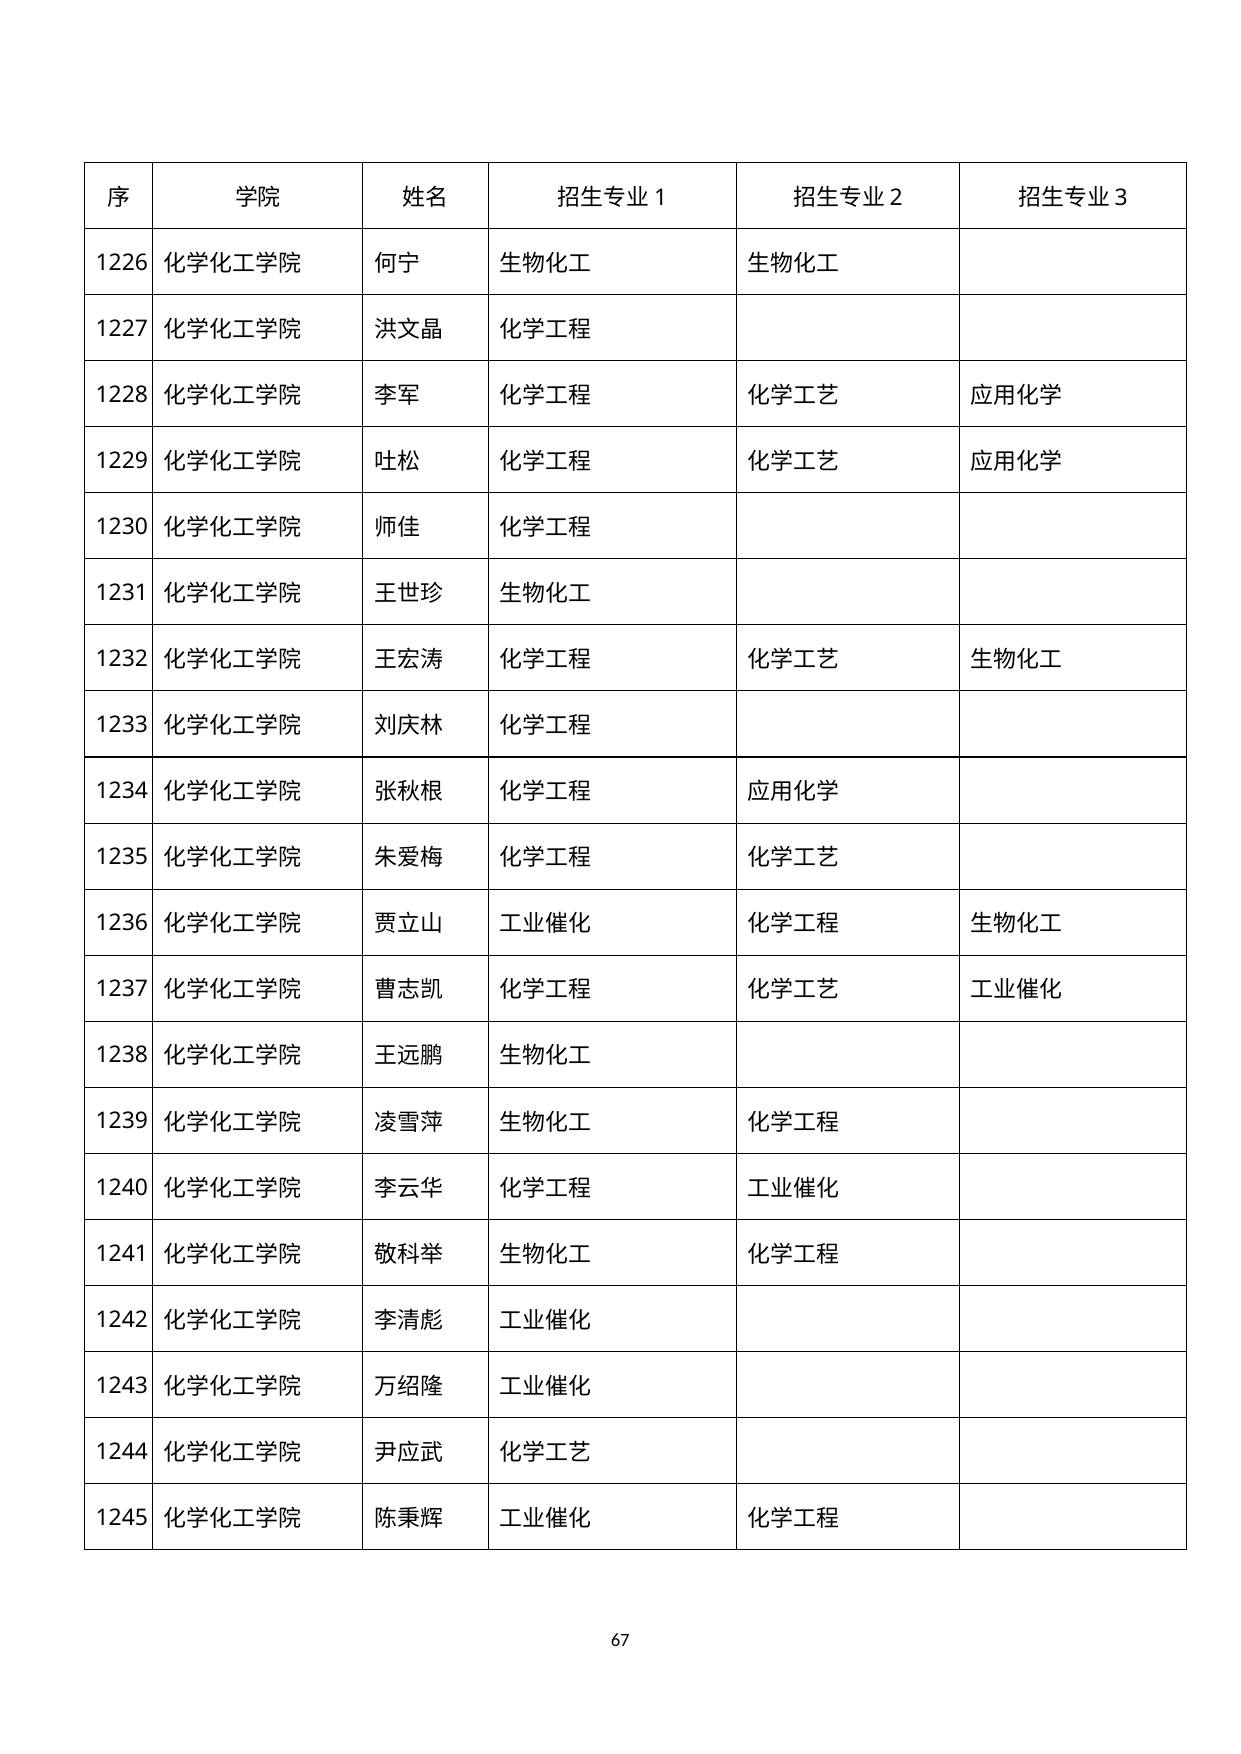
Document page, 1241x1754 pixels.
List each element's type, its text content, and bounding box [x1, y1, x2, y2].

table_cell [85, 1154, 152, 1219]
table_header 学院 [153, 163, 362, 228]
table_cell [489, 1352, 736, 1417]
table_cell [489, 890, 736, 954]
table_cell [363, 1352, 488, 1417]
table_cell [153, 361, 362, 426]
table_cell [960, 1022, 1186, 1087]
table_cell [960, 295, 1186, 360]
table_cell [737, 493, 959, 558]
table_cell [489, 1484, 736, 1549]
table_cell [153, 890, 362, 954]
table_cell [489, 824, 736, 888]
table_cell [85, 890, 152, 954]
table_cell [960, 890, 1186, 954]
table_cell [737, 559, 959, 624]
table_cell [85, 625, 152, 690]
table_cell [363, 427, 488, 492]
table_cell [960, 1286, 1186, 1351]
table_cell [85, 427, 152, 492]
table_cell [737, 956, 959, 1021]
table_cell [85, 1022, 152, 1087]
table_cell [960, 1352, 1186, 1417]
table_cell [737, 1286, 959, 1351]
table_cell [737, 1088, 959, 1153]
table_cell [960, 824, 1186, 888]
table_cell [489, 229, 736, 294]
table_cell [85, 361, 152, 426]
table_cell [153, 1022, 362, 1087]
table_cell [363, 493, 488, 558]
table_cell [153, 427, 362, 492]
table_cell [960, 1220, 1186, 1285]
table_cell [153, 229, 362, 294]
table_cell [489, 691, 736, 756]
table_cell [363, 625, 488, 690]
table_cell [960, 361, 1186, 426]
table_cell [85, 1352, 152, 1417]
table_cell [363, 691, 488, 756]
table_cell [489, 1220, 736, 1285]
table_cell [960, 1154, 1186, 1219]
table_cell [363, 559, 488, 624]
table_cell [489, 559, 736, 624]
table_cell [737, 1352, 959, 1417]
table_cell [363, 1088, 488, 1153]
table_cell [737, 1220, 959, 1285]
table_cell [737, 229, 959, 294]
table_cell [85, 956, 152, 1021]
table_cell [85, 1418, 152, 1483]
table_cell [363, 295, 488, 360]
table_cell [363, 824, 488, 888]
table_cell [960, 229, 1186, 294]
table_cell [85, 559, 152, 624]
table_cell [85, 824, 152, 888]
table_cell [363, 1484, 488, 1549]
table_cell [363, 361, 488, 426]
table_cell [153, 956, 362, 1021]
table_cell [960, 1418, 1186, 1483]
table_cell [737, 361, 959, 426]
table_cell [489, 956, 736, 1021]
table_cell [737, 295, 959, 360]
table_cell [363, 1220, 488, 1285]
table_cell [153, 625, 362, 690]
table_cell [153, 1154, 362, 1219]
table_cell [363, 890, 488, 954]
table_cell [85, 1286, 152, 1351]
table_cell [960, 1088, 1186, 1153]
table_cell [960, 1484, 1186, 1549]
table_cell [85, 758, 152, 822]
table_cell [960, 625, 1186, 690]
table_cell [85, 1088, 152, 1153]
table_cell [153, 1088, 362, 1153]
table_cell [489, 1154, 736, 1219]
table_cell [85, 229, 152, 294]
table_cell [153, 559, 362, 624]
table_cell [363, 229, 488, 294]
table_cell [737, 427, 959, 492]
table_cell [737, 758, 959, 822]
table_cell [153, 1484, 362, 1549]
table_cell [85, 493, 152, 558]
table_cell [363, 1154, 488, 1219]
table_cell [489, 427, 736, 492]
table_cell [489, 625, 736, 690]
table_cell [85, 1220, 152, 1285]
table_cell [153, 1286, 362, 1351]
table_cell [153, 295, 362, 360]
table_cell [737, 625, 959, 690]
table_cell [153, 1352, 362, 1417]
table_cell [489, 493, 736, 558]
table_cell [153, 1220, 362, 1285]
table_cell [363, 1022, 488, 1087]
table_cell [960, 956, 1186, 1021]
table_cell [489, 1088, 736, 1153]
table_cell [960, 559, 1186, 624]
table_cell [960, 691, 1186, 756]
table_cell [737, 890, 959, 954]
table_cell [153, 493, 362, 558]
table_header 招生专业1 [489, 163, 736, 228]
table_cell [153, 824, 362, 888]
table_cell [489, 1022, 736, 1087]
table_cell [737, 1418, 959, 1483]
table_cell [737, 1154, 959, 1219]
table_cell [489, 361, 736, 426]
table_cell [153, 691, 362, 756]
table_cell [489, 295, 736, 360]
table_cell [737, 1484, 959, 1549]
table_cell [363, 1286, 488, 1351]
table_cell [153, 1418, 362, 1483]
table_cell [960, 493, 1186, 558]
table_header 招生专业3 [960, 163, 1186, 228]
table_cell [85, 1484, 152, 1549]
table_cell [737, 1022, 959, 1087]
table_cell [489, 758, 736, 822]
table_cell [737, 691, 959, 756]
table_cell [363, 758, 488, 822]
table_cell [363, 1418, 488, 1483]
table_header 招生专业2 [737, 163, 959, 228]
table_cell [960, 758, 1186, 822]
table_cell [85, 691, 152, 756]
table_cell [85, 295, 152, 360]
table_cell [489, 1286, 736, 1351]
table_header 序 [85, 163, 152, 228]
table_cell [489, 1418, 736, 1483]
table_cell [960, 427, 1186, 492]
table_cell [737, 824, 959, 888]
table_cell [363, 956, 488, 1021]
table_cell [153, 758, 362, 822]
table_header 姓名 [363, 163, 488, 228]
